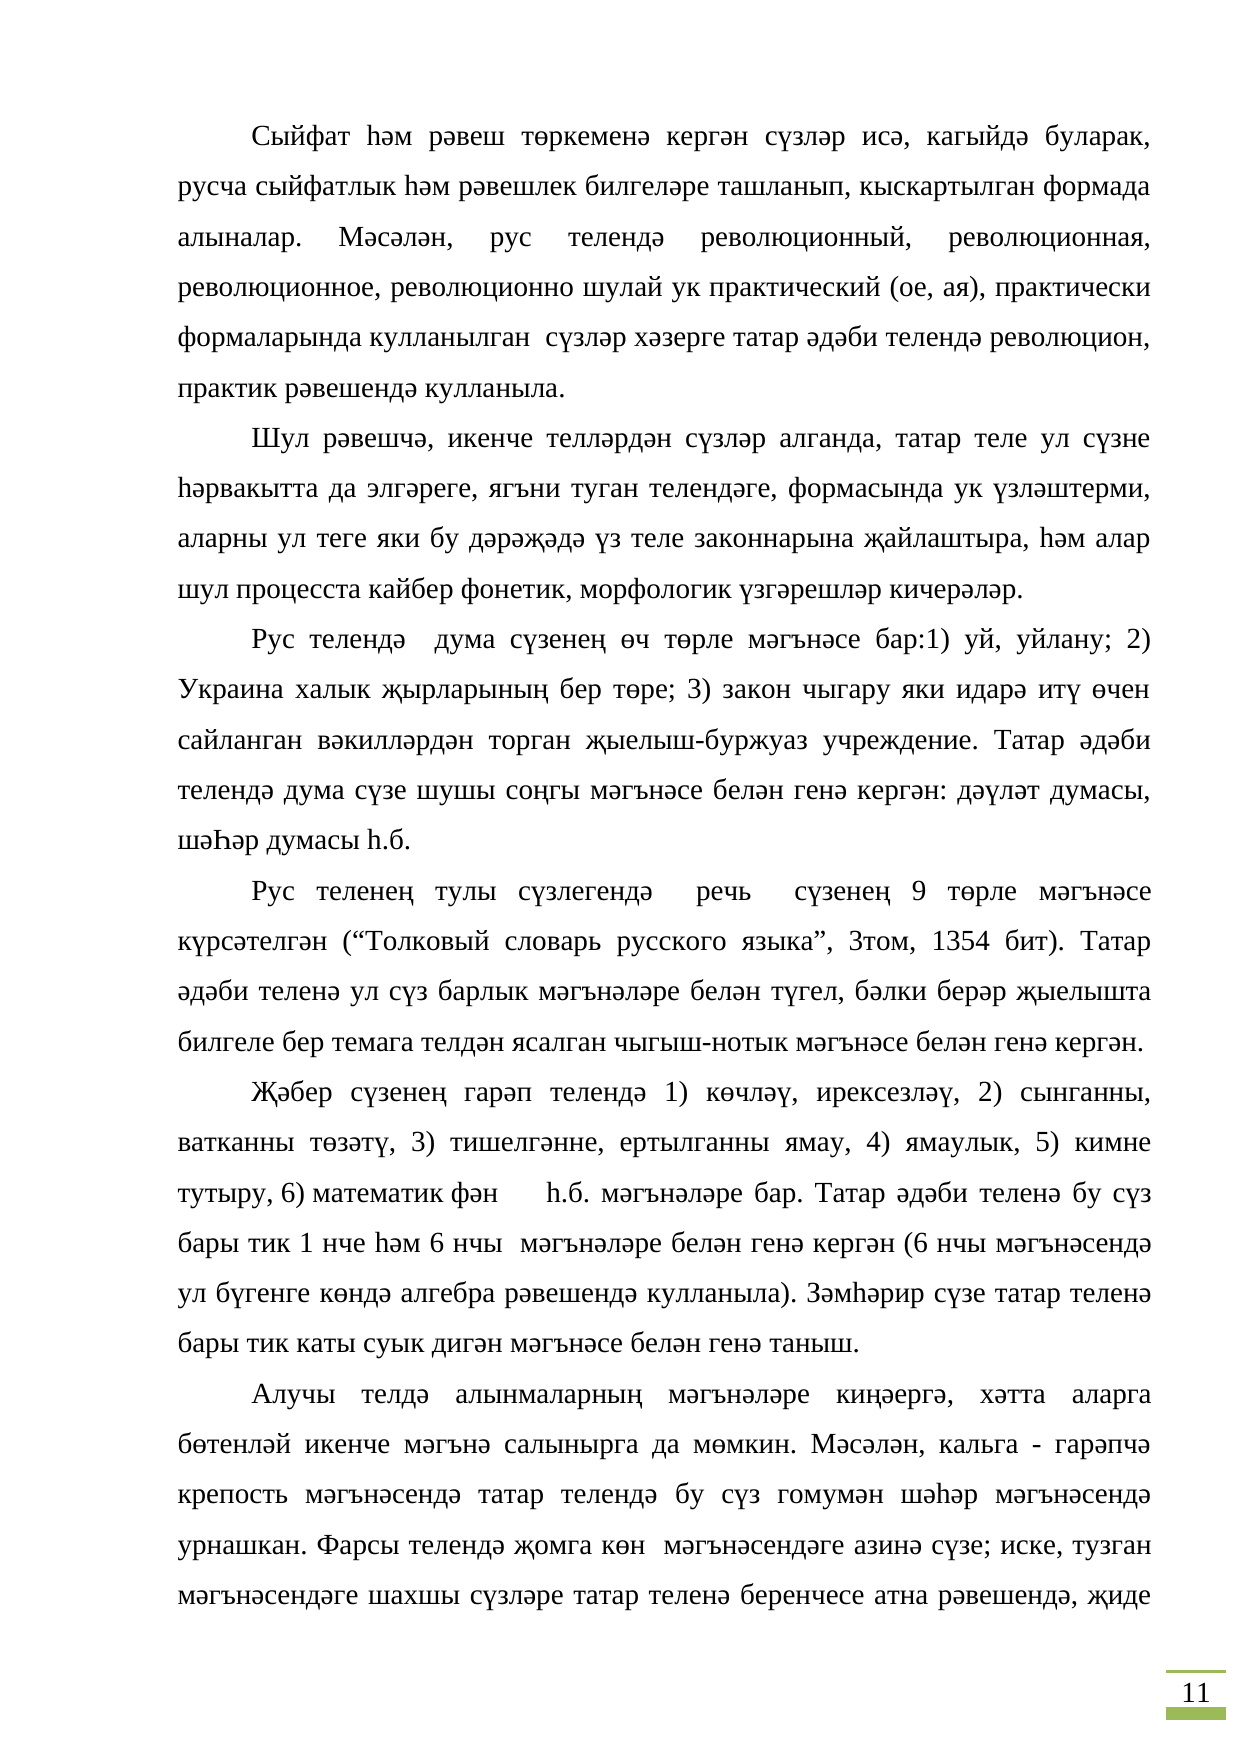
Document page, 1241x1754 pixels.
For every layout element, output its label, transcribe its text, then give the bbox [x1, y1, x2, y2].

text Рус теленең тулы сүзлегендә речь сүзенең 9 төрле мәгънәсе күрсәтелгән (“Толковый словарь русского языка”, 3том, 1354 бит). Татар әдәби теленә ул сүз барлык мәгънәләре белән түгел, бәлки берәр җыелышта билгеле бер темага телдән ясалган чыгыш-нотык мәгънәсе белән генә кергән. [177, 873, 1152, 1057]
text Рус телендә дума сүзенең өч төрле мәгънәсе бар:1) уй, уйлану; 2) Украина халык җырларының бер төре; 3) закон чыгару яки идарә итү өчен сайланган вәкилләрдән торган җыелыш-буржуаз учреждение. Татар әдәби телендә дума сүзе шушы соңгы мәгънәсе белән генә кергән: дәүләт думасы, шәҺәр думасы һ.б. [177, 621, 1152, 856]
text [177, 1376, 1152, 1611]
text Җәбер сүзенең гарәп телендә 1) көчләү, ирексезләү, 2) сынганны, ватканны төзәтү, 3) тишелгәнне, ертылганны ямау, 4) ямаулык, 5) кимне тутыру, 6) математик фән һ.б. мәгънәләре бар. Татар әдәби теленә бу сүз бары тик 1 нче һәм 6 нчы мәгънәләре белән генә кергән (6 нчы мәгънәсендә ул бүгенге көндә алгебра рәвешендә кулланыла). Зәмһәрир сүзе татар теленә бары тик каты суык дигән мәгънәсе белән генә таныш. [177, 1074, 1152, 1359]
text Шул рәвешчә, икенче телләрдән сүзләр алганда, татар теле ул сүзне һәрвакытта да элгәреге, ягъни туган телендәге, формасында ук үзләштерми, аларны ул теге яки бу дәрәҗәдә үз теле законнарына җайлаштыра, һәм алар шул процесста кайбер фонетик, морфологик үзгәрешләр кичерәләр. [177, 420, 1152, 604]
text Сыйфат һәм рәвеш төркеменә кергән сүзләр исә, кагыйдә буларак, русча сыйфатлык һәм рәвешлек билгеләре ташланып, кыскартылган формада алыналар. Мәсәлән, рус телендә революционный, революционная, революционное, революционно шулай ук практический (ое, ая), практически формаларында кулланылган сүзләр хәзерге татар әдәби телендә революцион, практик рәвешендә кулланыла. [177, 118, 1152, 403]
